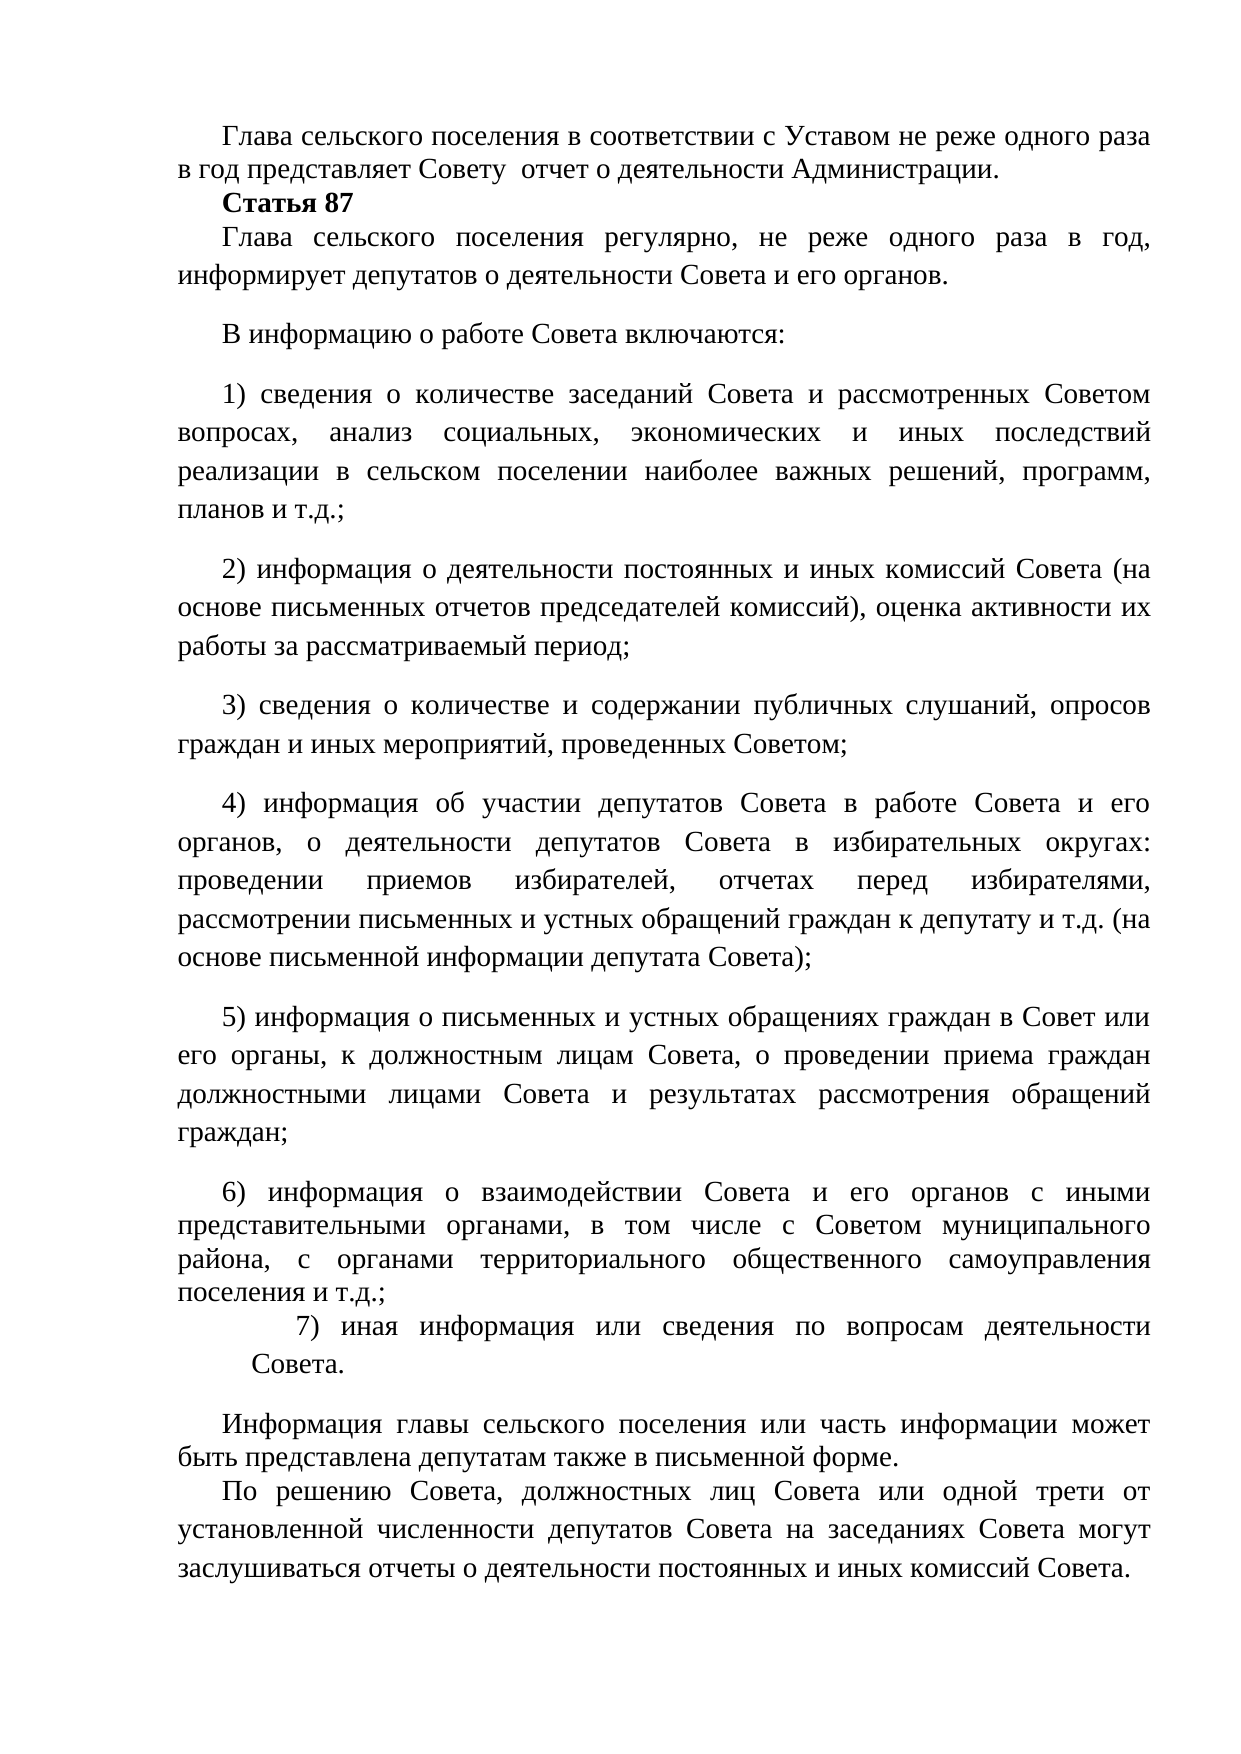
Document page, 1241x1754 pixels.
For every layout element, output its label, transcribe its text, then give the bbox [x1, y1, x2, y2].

text 1) сведения о количестве заседаний Совета и рассмотренных Советом вопросах, анализ социальных, экономических и иных последствий реализации в сельском поселении наиболее важных решений, программ, планов и т.д.; [177, 376, 1152, 525]
text Глава сельского поселения регулярно, не реже одного раза в год, информирует депутатов о деятельности Совета и его органов. [177, 219, 1152, 291]
text Глава сельского поселения в соответствии с Уставом не реже одного раза в год представляет Совету отчет о деятельности Администрации. [177, 118, 1152, 185]
text 4) информация об участии депутатов Совета в работе Совета и его органов, о деятельности депутатов Совета в избирательных округах: проведении приемов избирателей, отчетах перед избирателями, рассмотрении письменных и устных обращений граждан к депутату и т.д. (на основе письменной информации депутата Совета); [177, 785, 1152, 973]
text 6) информация о взаимодействии Совета и его органов с иными представительными органами, в том числе с Советом муниципального района, с органами территориального общественного самоуправления поселения и т.д.; [177, 1174, 1152, 1308]
text 5) информация о письменных и устных обращениях граждан в Совет или его органы, к должностным лицам Совета, о проведении приема граждан должностными лицами Совета и результатах рассмотрения обращений граждан; [177, 999, 1152, 1148]
text Статья 87 [177, 185, 1152, 219]
text 7) иная информация или сведения по вопросам деятельности Совета. [251, 1308, 1152, 1380]
text По решению Совета, должностных лиц Совета или одной трети от установленной численности депутатов Совета на заседаниях Совета могут заслушиваться отчеты о деятельности постоянных и иных комиссий Совета. [177, 1473, 1152, 1584]
text Информация главы сельского поселения или часть информации может быть представлена депутатам также в письменной форме. [177, 1406, 1152, 1473]
text В информацию о работе Совета включаются: [177, 317, 1152, 350]
text 2) информация о деятельности постоянных и иных комиссий Совета (на основе письменных отчетов председателей комиссий), оценка активности их работы за рассматриваемый период; [177, 551, 1152, 662]
text 3) сведения о количестве и содержании публичных слушаний, опросов граждан и иных мероприятий, проведенных Советом; [177, 687, 1152, 759]
